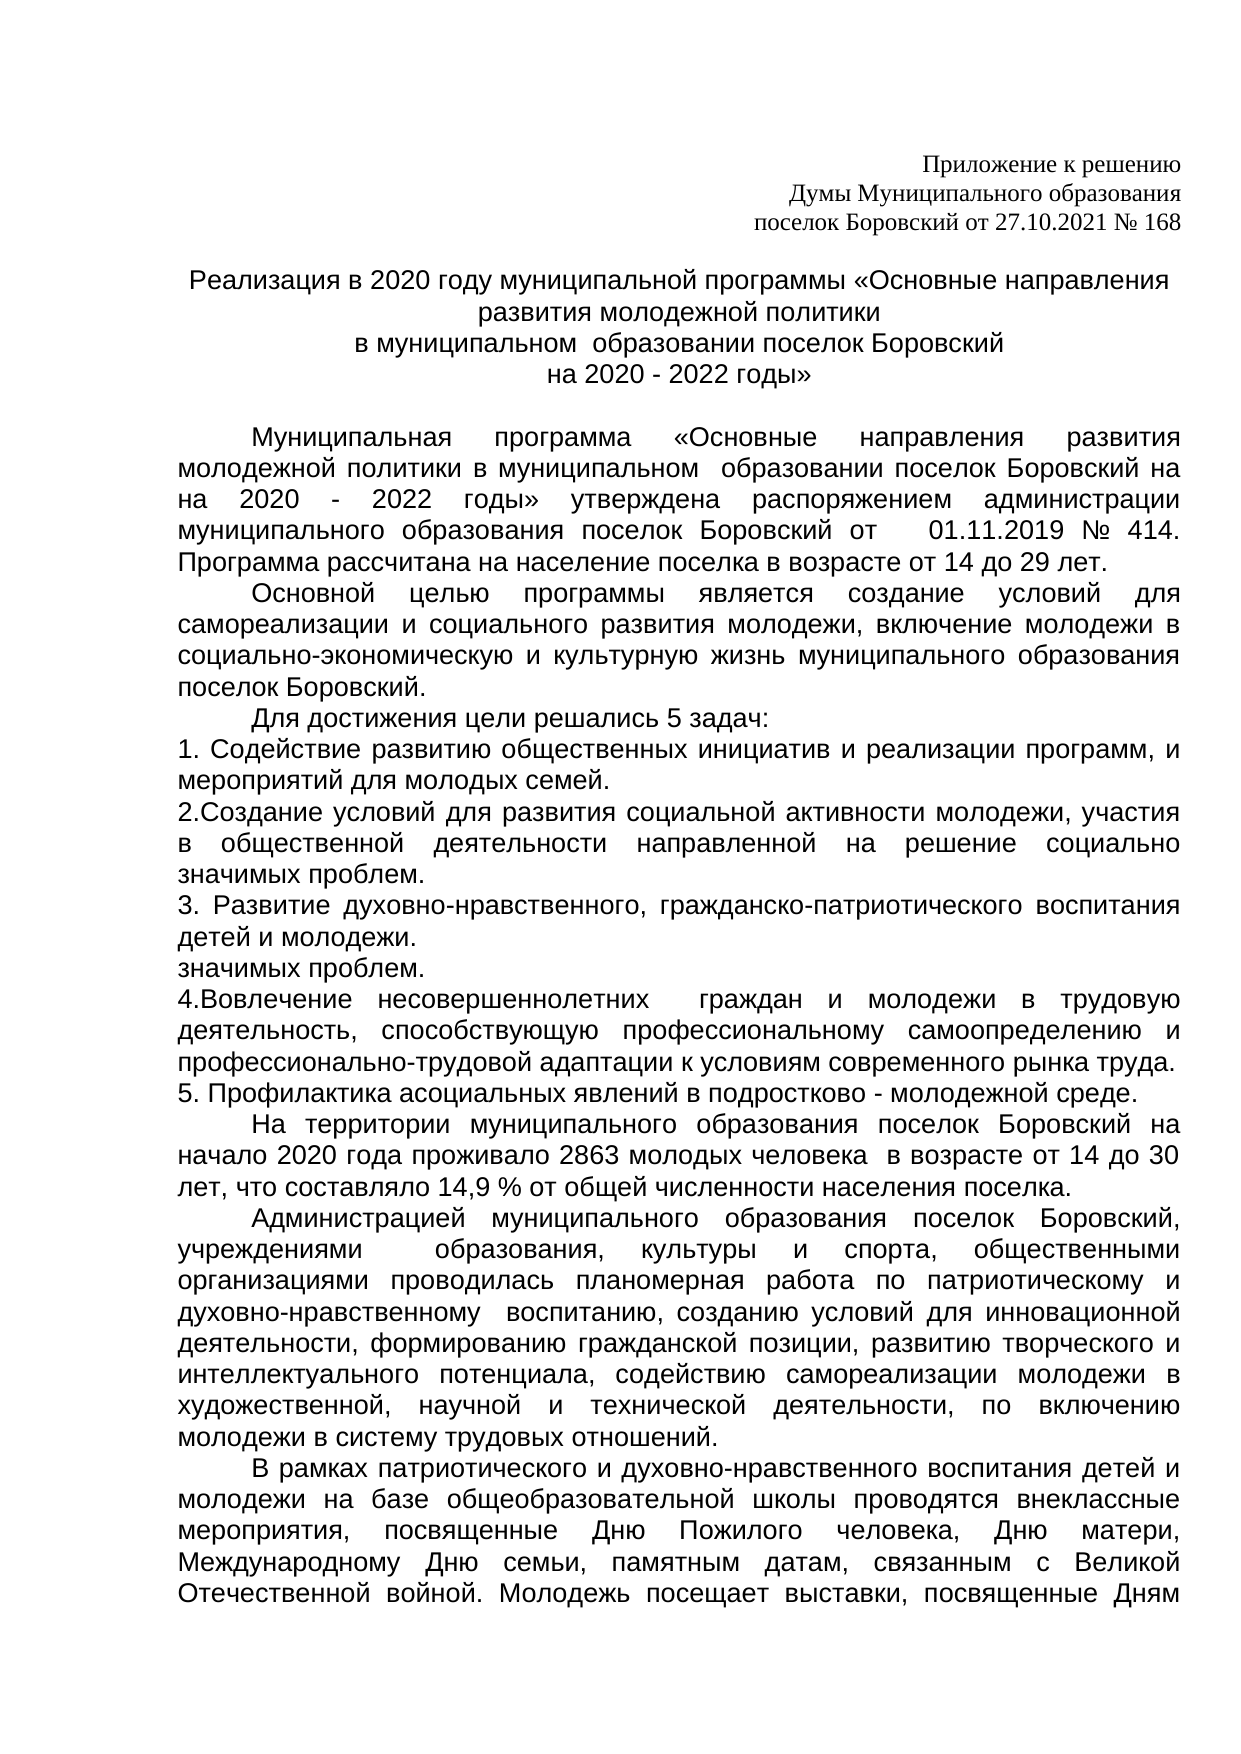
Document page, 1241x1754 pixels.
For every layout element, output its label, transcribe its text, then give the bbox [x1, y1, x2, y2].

text Муниципальная программа «Основные направления развития молодежной политики в муниципальном образовании поселок Боровский на на 2020 - 2022 годы» утверждена распоряжением администрации муниципального образования поселок Боровский от 01.11.2019 № 414. Программа рассчитана на население поселка в возрасте от 14 до 29 лет. [177, 421, 1181, 577]
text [177, 1452, 1181, 1608]
text значимых проблем. [177, 952, 1181, 983]
text 5. Профилактика асоциальных явлений в подростково - молодежной среде. [177, 1077, 1181, 1108]
text Для достижения цели решались 5 задач: [177, 702, 1181, 733]
text Реализация в 2020 году муниципальной программы «Основные направления развития молодежной политики [177, 264, 1181, 327]
text Приложение к решению [177, 149, 1181, 178]
text 2.Создание условий для развития социальной активности молодежи, участия в общественной деятельности направленной на решение социально значимых проблем. [177, 796, 1181, 889]
text Администрацией муниципального образования поселок Боровский, учреждениями образования, культуры и спорта, общественными организациями проводилась планомерная работа по патриотическому и духовно-нравственному воспитанию, созданию условий для инновационной деятельности, формированию гражданской позиции, развитию творческого и интеллектуального потенциала, содействию самореализации молодежи в художественной, научной и технической деятельности, по включению молодежи в систему трудовых отношений. [177, 1202, 1181, 1452]
text 1. Содействие развитию общественных инициатив и реализации программ, и мероприятий для молодых семей. [177, 733, 1181, 796]
text поселок Боровский от 27.10.2021 № 168 [177, 207, 1181, 236]
text 4.Вовлечение несовершеннолетних граждан и молодежи в трудовую деятельность, способствующую профессиональному самоопределению и профессионально-трудовой адаптации к условиям современного рынка труда. [177, 983, 1181, 1077]
text Думы Муниципального образования [177, 178, 1181, 207]
text на 2020 - 2022 годы» [177, 358, 1181, 389]
text 3. Развитие духовно-нравственного, гражданско-патриотического воспитания детей и молодежи. [177, 889, 1181, 952]
text На территории муниципального образования поселок Боровский на начало 2020 года проживало 2863 молодых человека в возрасте от 14 до 30 лет, что составляло 14,9 % от общей численности населения поселка. [177, 1108, 1181, 1202]
text в муниципальном образовании поселок Боровский [177, 327, 1181, 358]
text Основной целью программы является создание условий для самореализации и социального развития молодежи, включение молодежи в социально-экономическую и культурную жизнь муниципального образования поселок Боровский. [177, 577, 1181, 702]
